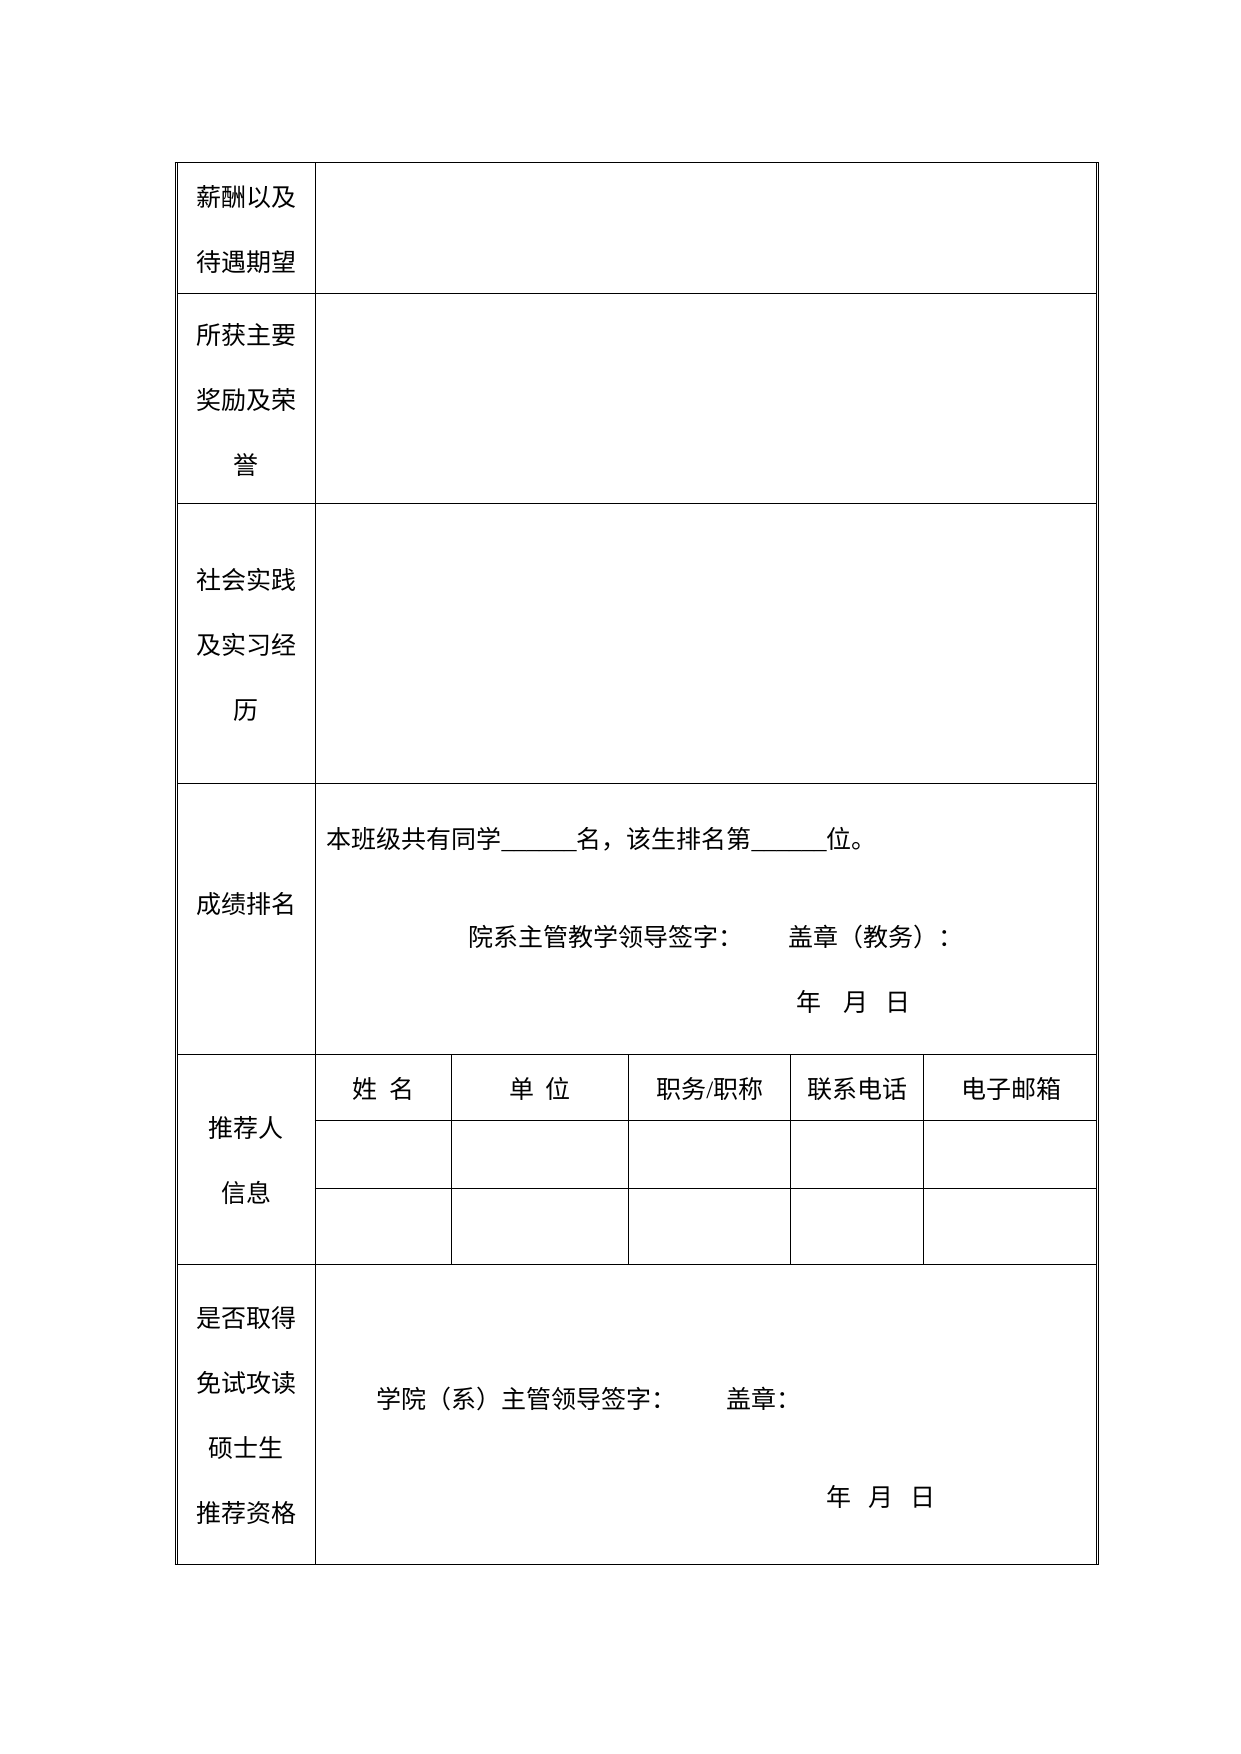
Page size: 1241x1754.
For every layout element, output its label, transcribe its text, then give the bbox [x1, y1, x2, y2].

table_cell 单 位 [452, 1055, 628, 1120]
table_cell [316, 163, 1096, 293]
table_cell 所获主要奖励及荣誉 [178, 294, 315, 503]
table_cell 薪酬以及待遇期望 [178, 163, 315, 293]
table_cell 是否取得免试攻读硕士生 推荐资格 [178, 1265, 315, 1563]
table_cell [316, 1121, 451, 1188]
table_cell [791, 1189, 923, 1263]
table_cell [452, 1189, 628, 1263]
table_cell [629, 1189, 790, 1263]
table_cell [791, 1121, 923, 1188]
table_cell 社会实践及实习经历 [178, 504, 315, 783]
table_cell 姓 名 [316, 1055, 451, 1120]
table_cell 学院（系）主管领导签字： 盖章： 年 月 日 [316, 1265, 1096, 1563]
table_cell [452, 1121, 628, 1188]
table_cell 本班级共有同学______名，该生排名第______位。 院系主管教学领导签字： 盖章（教务）： 年 月 日 [316, 784, 1096, 1054]
table_cell 职务/职称 [629, 1055, 790, 1120]
table_cell 推荐人 信息 [178, 1055, 315, 1263]
table_cell [924, 1189, 1096, 1263]
table_cell 成绩排名 [178, 784, 315, 1054]
table_cell [924, 1121, 1096, 1188]
table_cell [316, 504, 1096, 783]
table_cell 联系电话 [791, 1055, 923, 1120]
table_cell [316, 294, 1096, 503]
table_cell [629, 1121, 790, 1188]
table_cell [316, 1189, 451, 1263]
table_cell 电子邮箱 [924, 1055, 1096, 1120]
